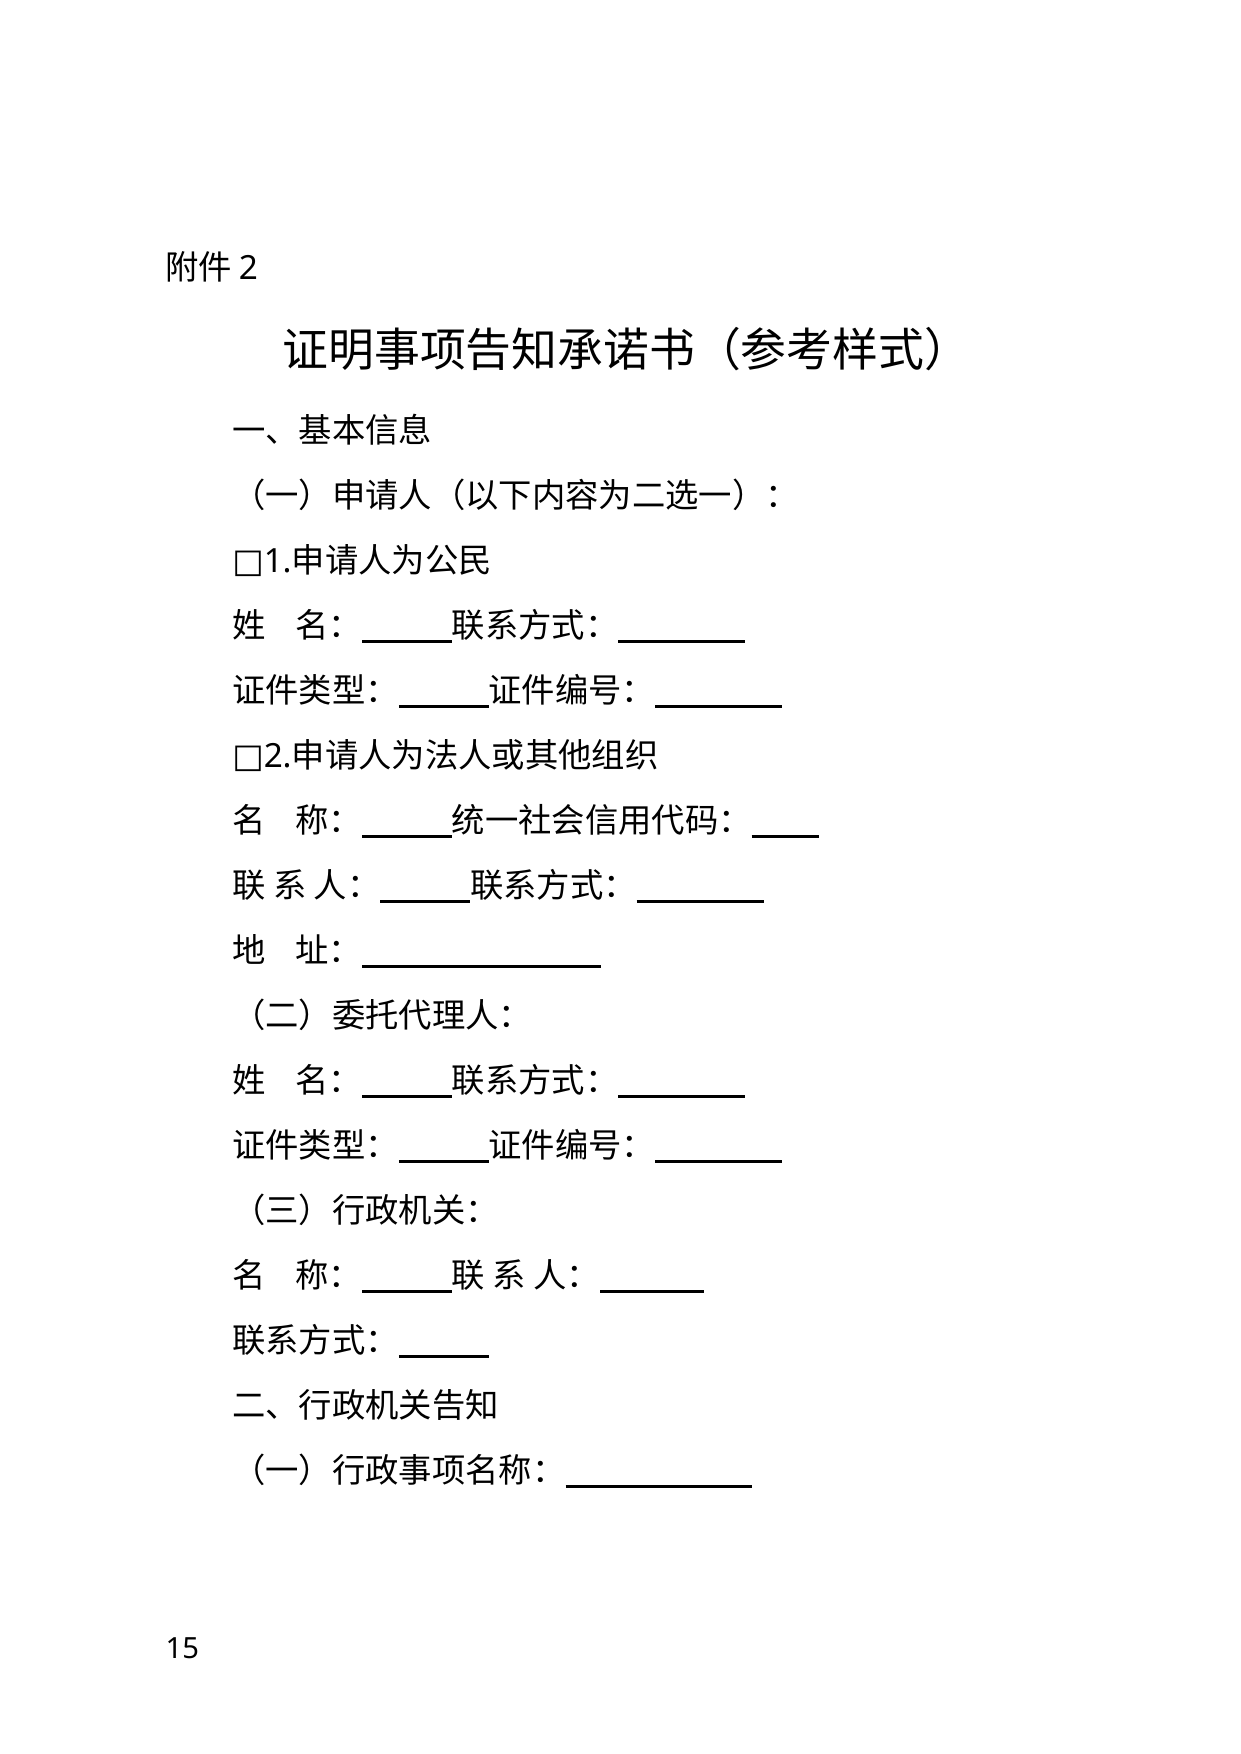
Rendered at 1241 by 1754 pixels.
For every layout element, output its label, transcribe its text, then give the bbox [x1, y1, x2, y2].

text （三）行政机关： [165, 1175, 1087, 1240]
text □2.申请人为法人或其他组织 [165, 720, 1087, 785]
text 地 址： [165, 915, 1087, 980]
text 证件类型： 证件编号： [165, 1110, 1087, 1175]
text 证件类型： 证件编号： [165, 655, 1087, 720]
text （二）委托代理人： [165, 980, 1087, 1045]
text 名 称： 统一社会信用代码： [165, 785, 1087, 850]
text 联 系 人： 联系方式： [165, 850, 1087, 915]
text 联系方式： [165, 1305, 1087, 1370]
text 一、基本信息 [165, 395, 1087, 460]
text （一）申请人（以下内容为二选一）： [165, 460, 1087, 525]
text 名 称： 联 系 人： [165, 1240, 1087, 1305]
text 姓 名： 联系方式： [165, 1045, 1087, 1110]
text 附件2 [165, 233, 1087, 298]
text 证明事项告知承诺书（参考样式） [165, 298, 1087, 395]
text □1.申请人为公民 [165, 525, 1087, 590]
text （一）行政事项名称： [165, 1435, 1087, 1500]
text 二、行政机关告知 [165, 1370, 1087, 1435]
text 姓 名： 联系方式： [165, 590, 1087, 655]
